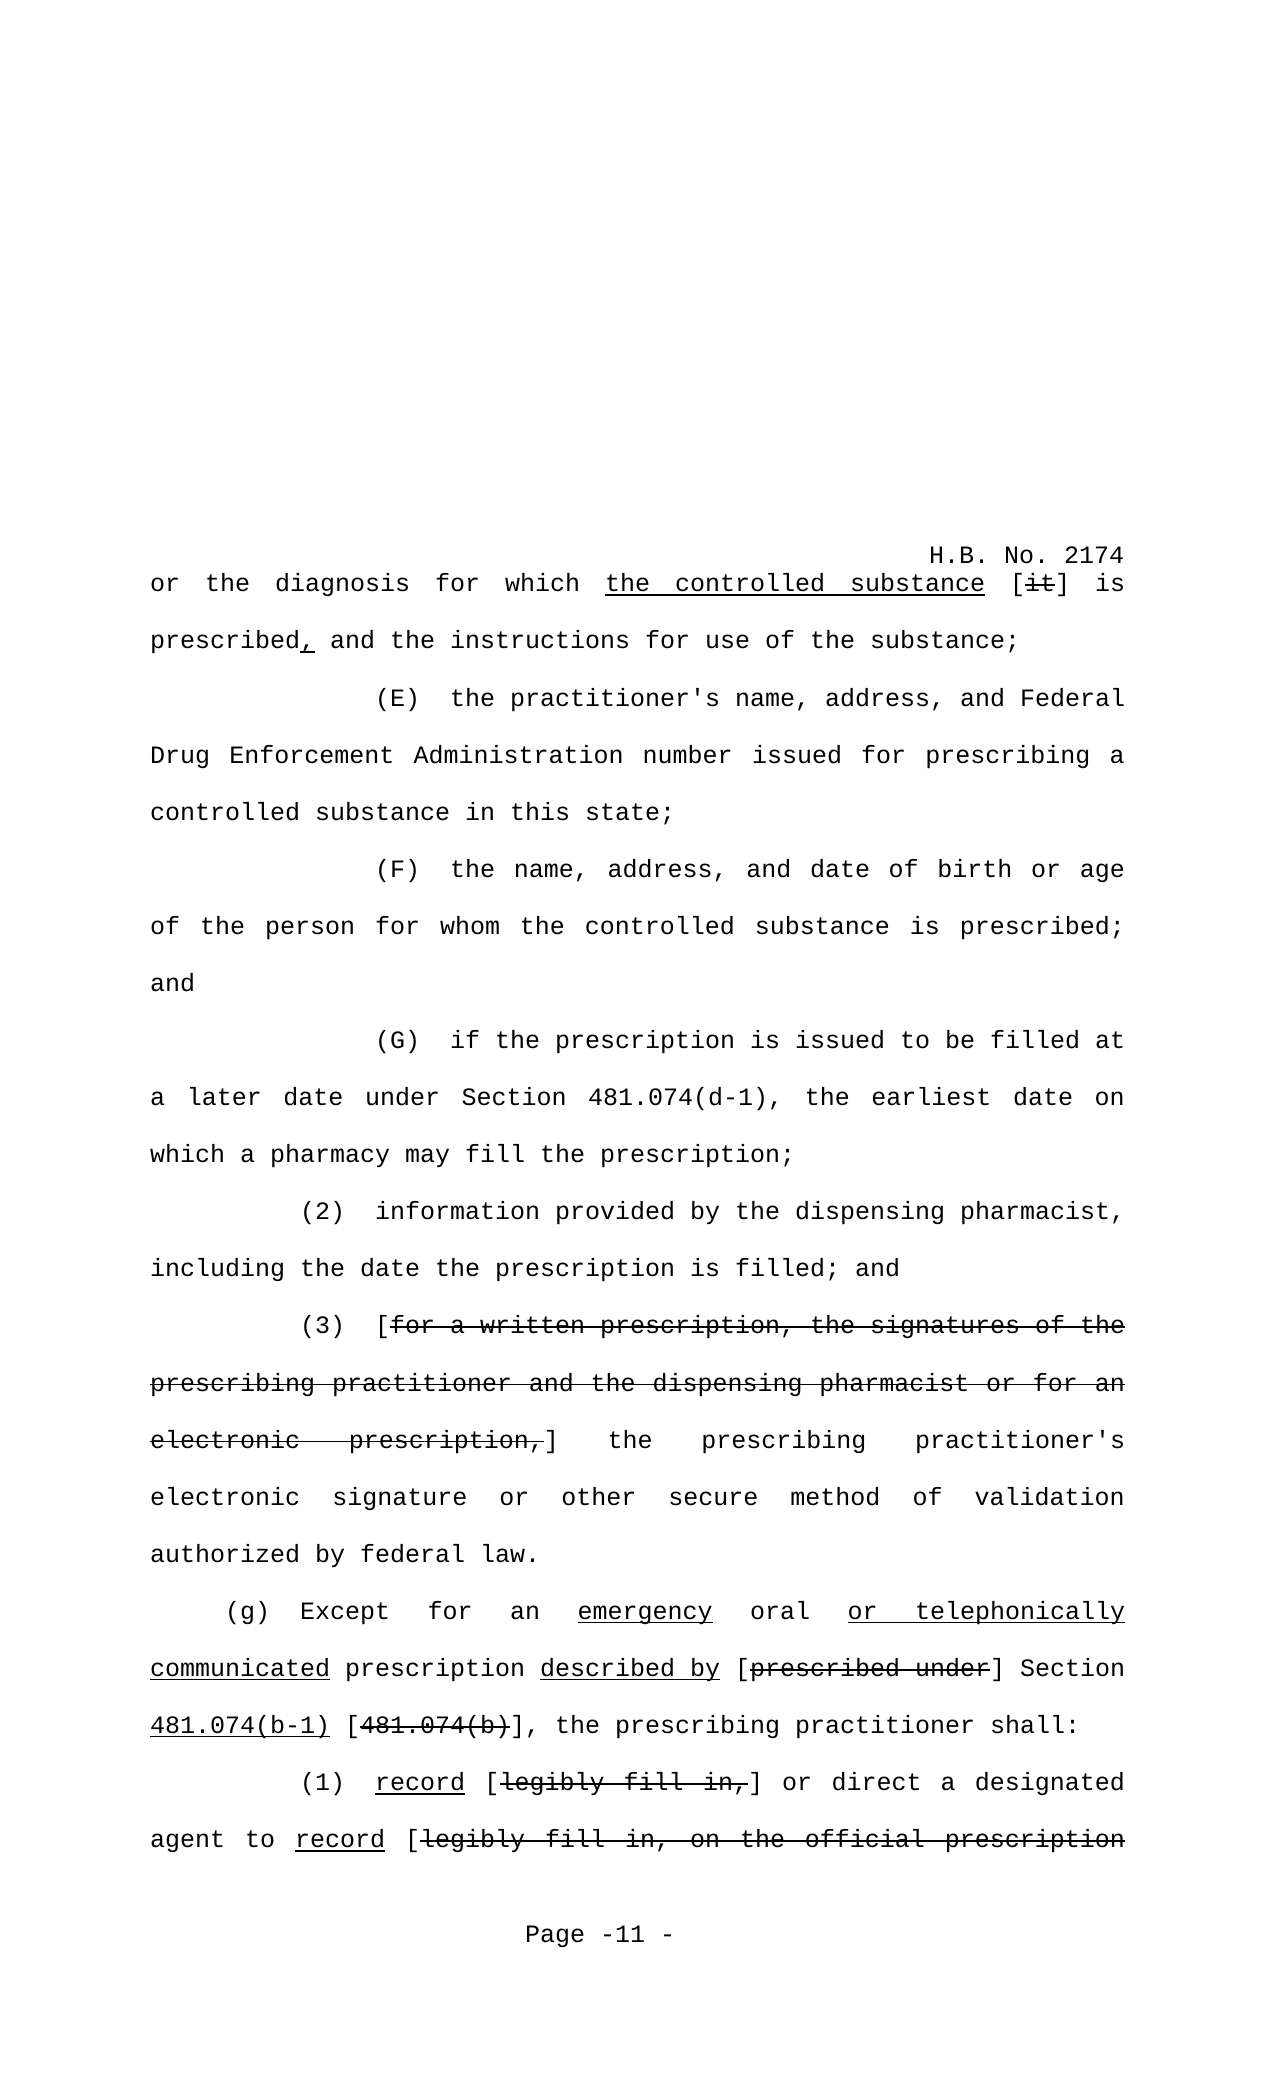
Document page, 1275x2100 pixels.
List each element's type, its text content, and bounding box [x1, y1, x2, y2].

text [150, 571, 1125, 656]
text (2) information provided by the dispensing pharmacist, including the date the prescription is filled; and [150, 1199, 1125, 1284]
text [150, 1769, 1125, 1855]
text (3) [for a written prescription, the signatures of the prescribing practitioner and the dispensing pharmacist or for an electronic prescription,] the prescribing practitioner's electronic signature or other secure method of validation authorized by federal law. [150, 1385, 1125, 1570]
text (G) if the prescription is issued to be filled at a later date under Section 481.074(d-1), the earliest date on which a pharmacy may fill the prescription; [150, 1027, 1125, 1170]
text (F) the name, address, and date of birth or age of the person for whom the controlled substance is prescribed; and [150, 856, 1125, 999]
text (g) Except for an emergency oral or telephonically communicated prescription described by [prescribed under] Section 481.074(b-1) [481.074(b)], the prescribing practitioner shall: [150, 1598, 1125, 1741]
text (3) [for a written prescription, the signatures of the prescribing practitioner and the dispensing pharmacist or for an electronic prescription,] the prescribing practitioner's electronic signature or other secure method of validation authorized by federal law. [150, 1313, 1125, 1384]
text (E) the practitioner's name, address, and Federal Drug Enforcement Administration number issued for prescribing a controlled substance in this state; [150, 685, 1125, 828]
